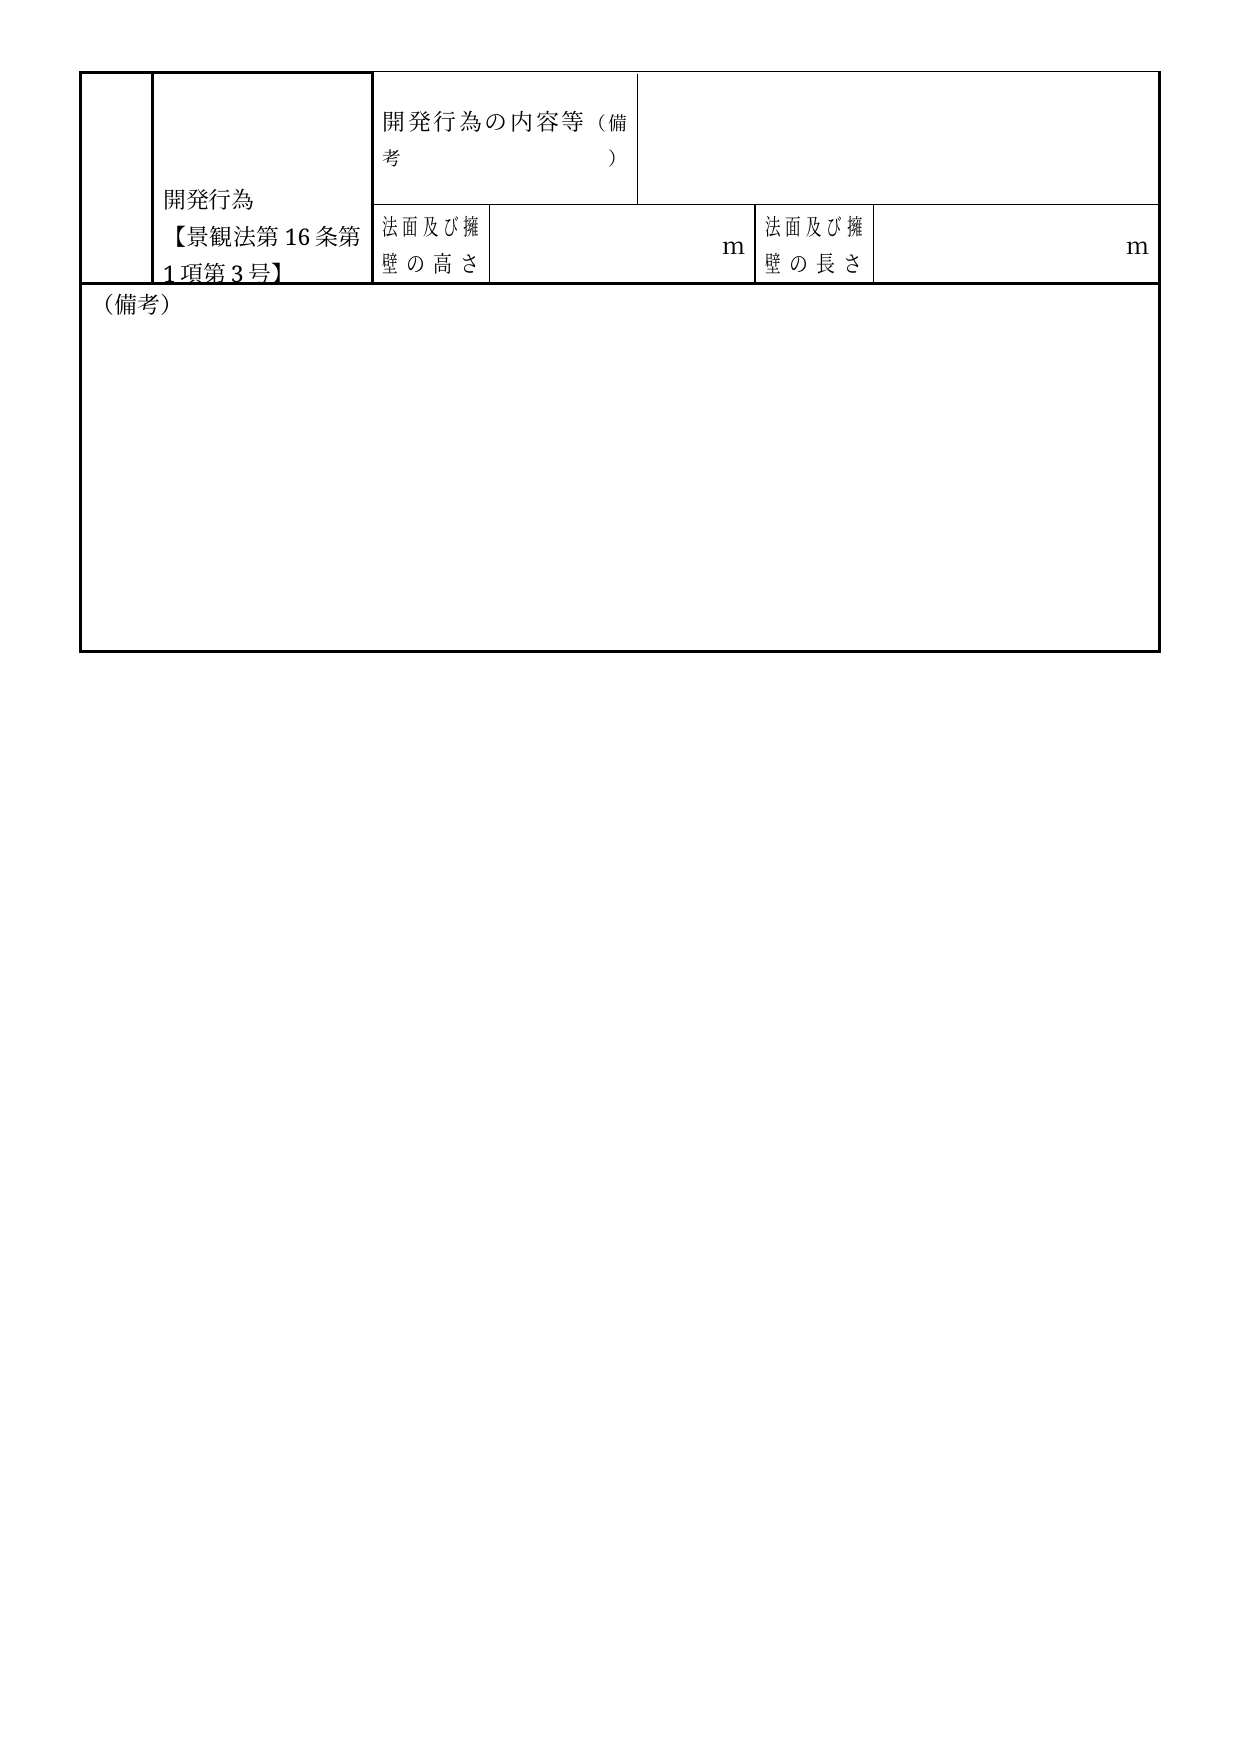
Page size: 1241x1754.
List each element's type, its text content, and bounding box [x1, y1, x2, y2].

table_cell ｍ [874, 205, 1158, 282]
table_cell 開発行為の内容等（備考） [374, 72, 638, 204]
table_cell [638, 72, 1158, 204]
table_cell 法面及び擁壁の高さ [374, 205, 489, 282]
table_cell ｍ [490, 205, 754, 282]
table_cell （備考） [82, 285, 1158, 650]
table_cell 法面及び擁壁の長さ [756, 205, 873, 282]
